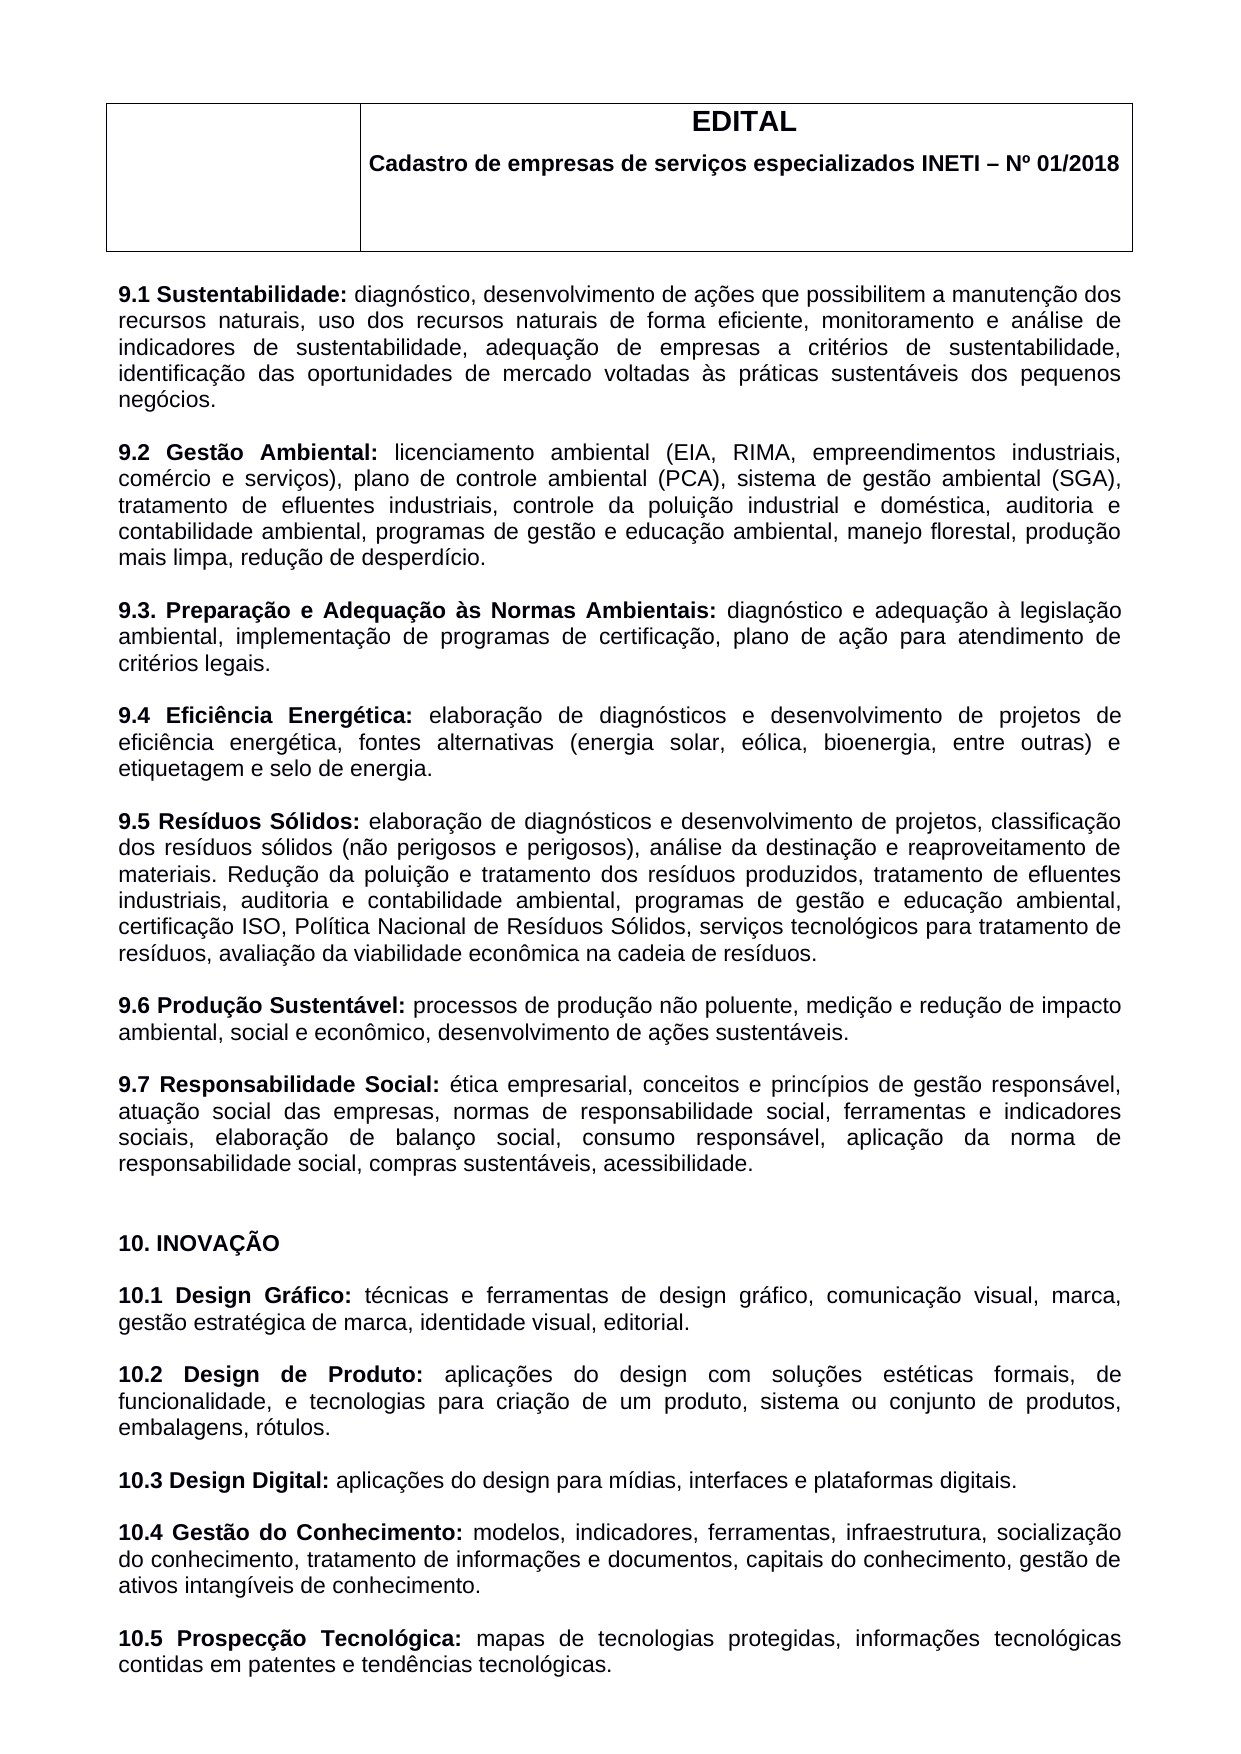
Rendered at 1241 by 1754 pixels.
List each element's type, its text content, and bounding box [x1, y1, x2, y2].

text 9.6 Produção Sustentável: processos de produção não poluente, medição e redução de impacto ambiental, social e econômico, desenvolvimento de ações sustentáveis. [118, 992, 1122, 1045]
text 10. INOVAÇÃO [118, 1229, 1122, 1256]
text 10.3 Design Digital: aplicações do design para mídias, interfaces e plataformas digitais. [118, 1467, 1122, 1493]
text 9.4 Eficiência Energética: elaboração de diagnósticos e desenvolvimento de projetos de eficiência energética, fontes alternativas (energia solar, eólica, bioenergia, entre outras) e etiquetagem e selo de energia. [118, 702, 1122, 781]
text 10.2 Design de Produto: aplicações do design com soluções estéticas formais, de funcionalidade, e tecnologias para criação de um produto, sistema ou conjunto de produtos, embalagens, rótulos. [118, 1361, 1122, 1440]
text 9.1 Sustentabilidade: diagnóstico, desenvolvimento de ações que possibilitem a manutenção dos recursos naturais, uso dos recursos naturais de forma eficiente, monitoramento e análise de indicadores de sustentabilidade, adequação de empresas a critérios de sustentabilidade, identificação das oportunidades de mercado voltadas às práticas sustentáveis dos pequenos negócios. [118, 281, 1122, 412]
text 9.3. Preparação e Adequação às Normas Ambientais: diagnóstico e adequação à legislação ambiental, implementação de programas de certificação, plano de ação para atendimento de critérios legais. [118, 597, 1122, 676]
text 9.5 Resíduos Sólidos: elaboração de diagnósticos e desenvolvimento de projetos, classificação dos resíduos sólidos (não perigosos e perigosos), análise da destinação e reaproveitamento de materiais. Redução da poluição e tratamento dos resíduos produzidos, tratamento de efluentes industriais, auditoria e contabilidade ambiental, programas de gestão e educação ambiental, certificação ISO, Política Nacional de Resíduos Sólidos, serviços tecnológicos para tratamento de resíduos, avaliação da viabilidade econômica na cadeia de resíduos. [118, 808, 1122, 966]
text 10.5 Prospecção Tecnológica: mapas de tecnologias protegidas, informações tecnológicas contidas em patentes e tendências tecnológicas. [118, 1625, 1122, 1677]
text 9.7 Responsabilidade Social: ética empresarial, conceitos e princípios de gestão responsável, atuação social das empresas, normas de responsabilidade social, ferramentas e indicadores sociais, elaboração de balanço social, consumo responsável, aplicação da norma de responsabilidade social, compras sustentáveis, acessibilidade. [118, 1071, 1122, 1177]
text 10.1 Design Gráfico: técnicas e ferramentas de design gráfico, comunicação visual, marca, gestão estratégica de marca, identidade visual, editorial. [118, 1282, 1122, 1335]
text 9.2 Gestão Ambiental: licenciamento ambiental (EIA, RIMA, empreendimentos industriais, comércio e serviços), plano de controle ambiental (PCA), sistema de gestão ambiental (SGA), tratamento de efluentes industriais, controle da poluição industrial e doméstica, auditoria e contabilidade ambiental, programas de gestão e educação ambiental, manejo florestal, produção mais limpa, redução de desperdício. [118, 439, 1122, 571]
text 10.4 Gestão do Conhecimento: modelos, indicadores, ferramentas, infraestrutura, socialização do conhecimento, tratamento de informações e documentos, capitais do conhecimento, gestão de ativos intangíveis de conhecimento. [118, 1519, 1122, 1598]
